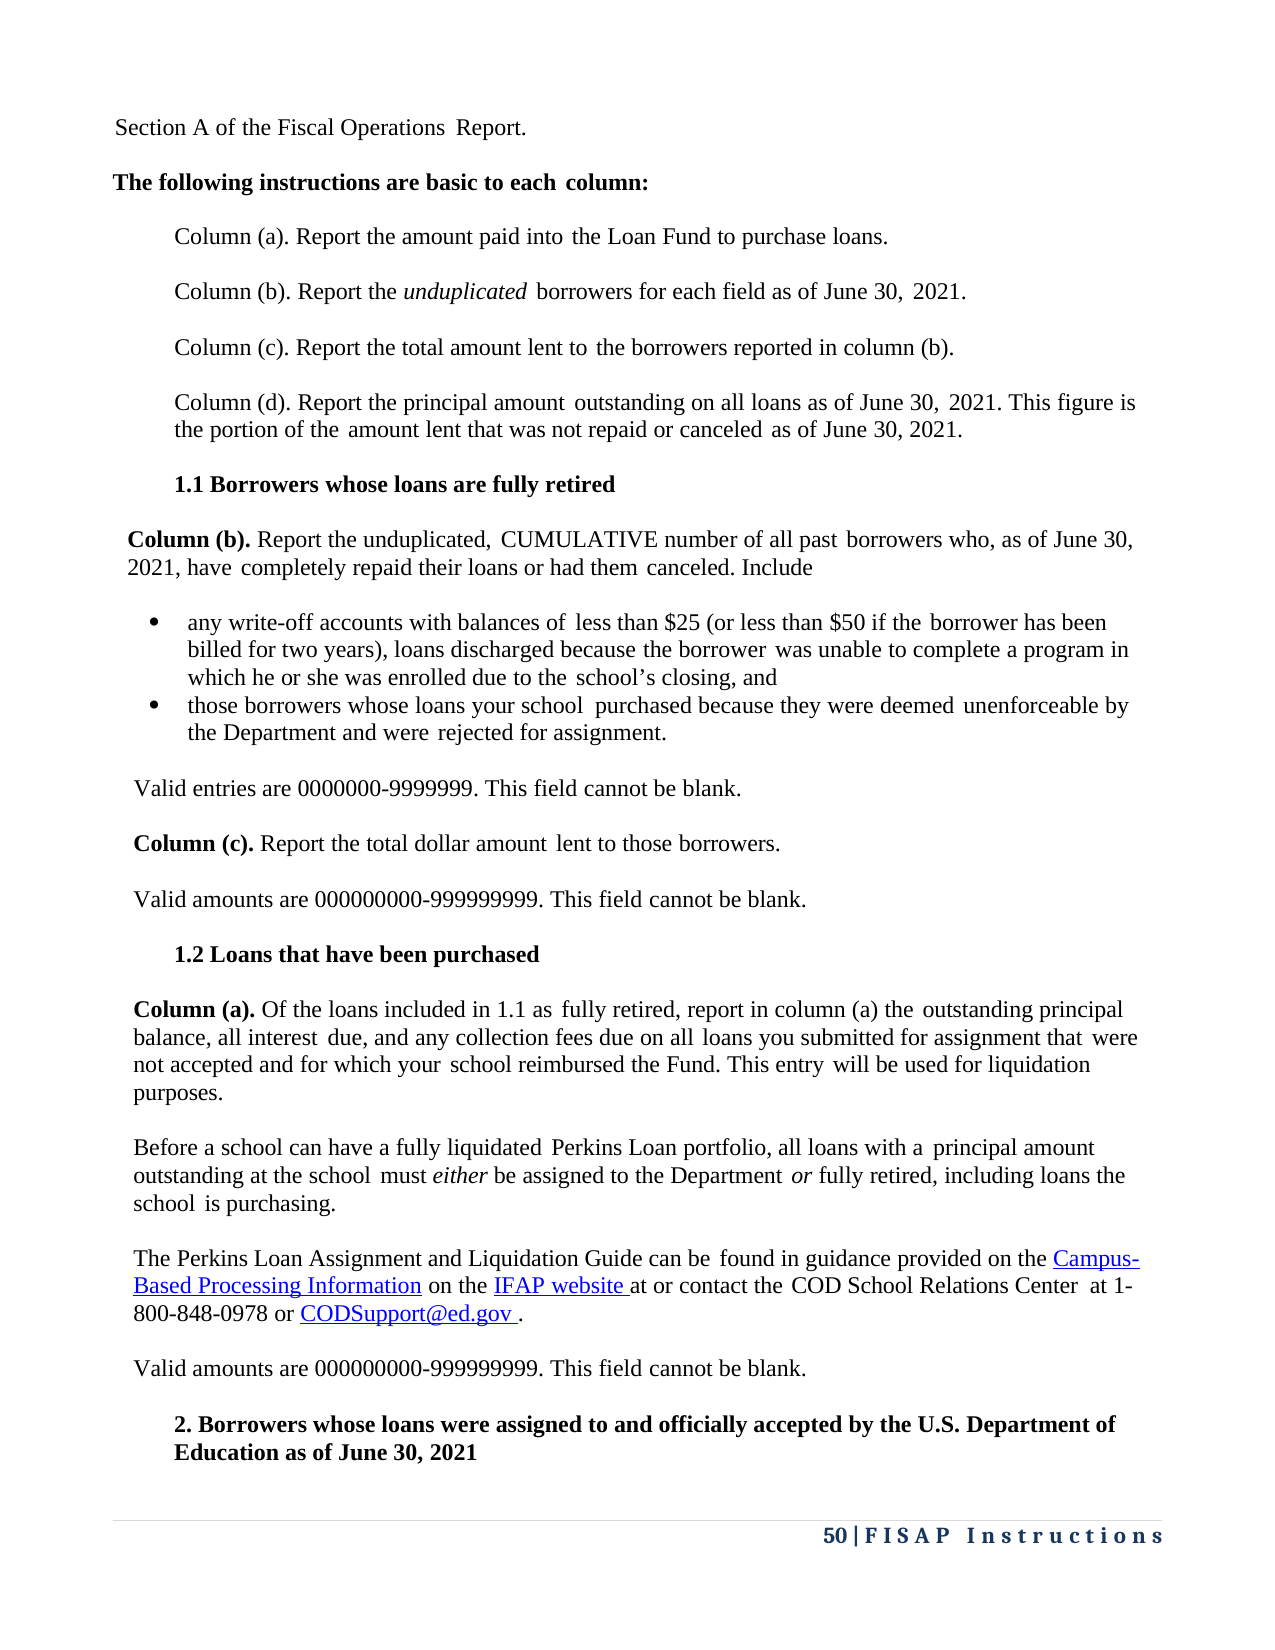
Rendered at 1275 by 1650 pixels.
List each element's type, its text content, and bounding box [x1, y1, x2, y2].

list any write-off accounts with balances of less than $25 (or less than $50 if the borrower has been billed for two years), loans discharged because the borrower was unable to complete a program in which he or she was enrolled due to the school’s closing, and [150, 608, 1162, 691]
text Column (c). Report the total amount lent to the borrowers reported in column (b). [174, 333, 1147, 360]
text Column (b). Report the unduplicated, CUMULATIVE number of all past borrowers who, as of June 30, 2021, have completely repaid their loans or had them canceled. Include [127, 525, 1139, 580]
list those borrowers whose loans your school purchased because they were deemed unenforceable by the Department and were rejected for assignment. [150, 691, 1162, 746]
text Column (a). Of the loans included in 1.1 as fully retired, report in column (a) the outstanding principal balance, all interest due, and any collection fees due on all loans you submitted for assignment that were not accepted and for which your school reimbursed the Fund. This entry will be used for liquidation purposes. [133, 995, 1162, 1106]
text Valid entries are 0000000-9999999. This field cannot be blank. [133, 774, 1162, 801]
text Column (c). Report the total dollar amount lent to those borrowers. [133, 829, 1161, 857]
text Column (d). Report the principal amount outstanding on all loans as of June 30, 2021. This figure is the portion of the amount lent that was not repaid or canceled as of June 30, 2021. [174, 388, 1147, 443]
text Before a school can have a fully liquidated Perkins Loan portfolio, all loans with a principal amount outstanding at the school must either be assigned to the Department or fully retired, including loans the school is purchasing. [133, 1133, 1160, 1216]
text Column (a). Report the amount paid into the Loan Fund to purchase loans. [174, 222, 1139, 250]
text Column (b). Report the unduplicated borrowers for each field as of June 30, 2021. [174, 277, 1139, 305]
subtitle 1.2 Loans that have been purchased [174, 940, 1162, 968]
subtitle 1.1 Borrowers whose loans are fully retired [174, 471, 1162, 498]
text The following instructions are basic to each column: [112, 168, 1162, 195]
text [114, 112, 1162, 140]
text Valid amounts are 000000000-999999999. This field cannot be blank. [133, 1354, 1162, 1382]
text Valid amounts are 000000000-999999999. This field cannot be blank. [133, 885, 1162, 912]
subtitle 2. Borrowers whose loans were assigned to and officially accepted by the U.S. Department of Education as of June 30, 2021 [174, 1410, 1162, 1465]
text The Perkins Loan Assignment and Liquidation Guide can be found in guidance provided on the Campus-Based Processing Information on the IFAP website at or contact the COD School Relations Center at 1-800-848-0978 or CODSupport@ed.gov . [133, 1244, 1161, 1326]
